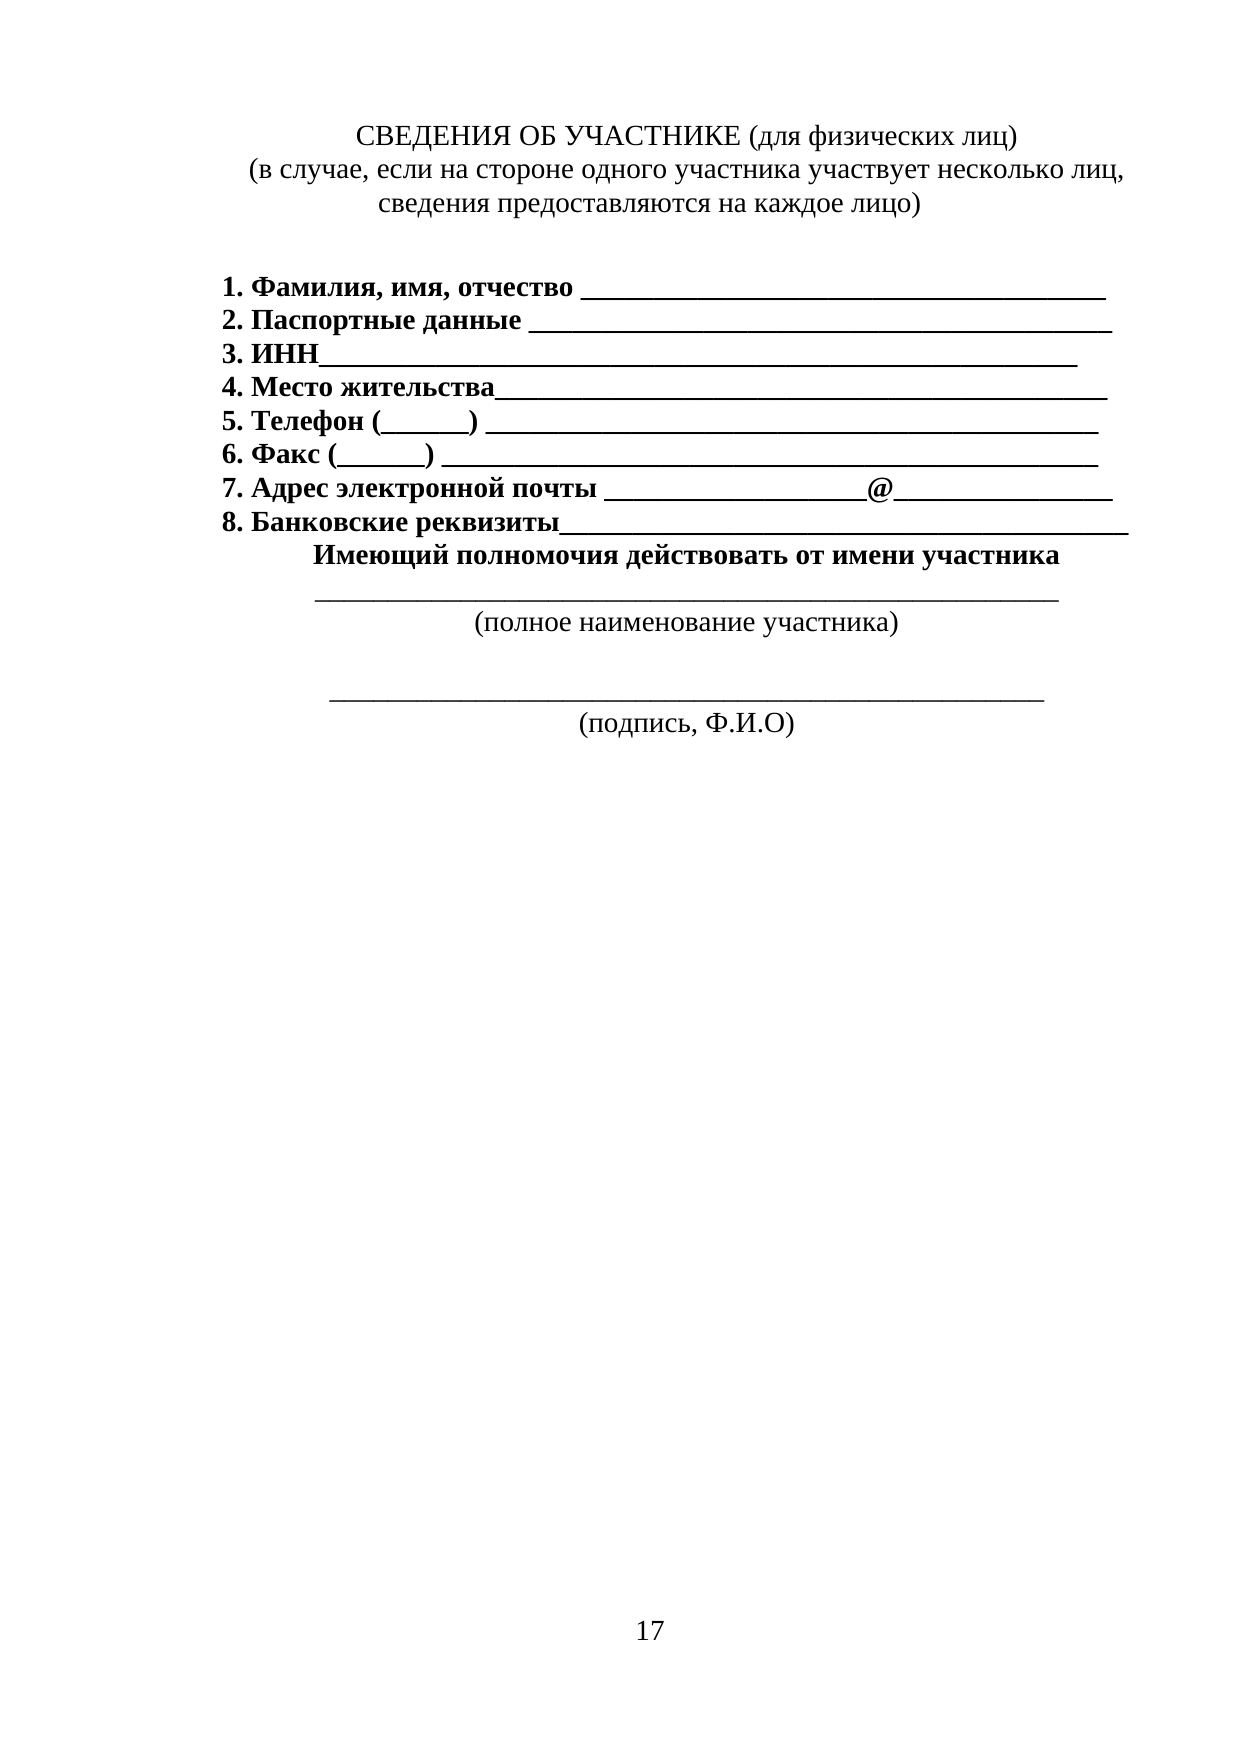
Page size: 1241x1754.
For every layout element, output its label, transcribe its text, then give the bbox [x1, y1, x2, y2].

text Имеющий полномочия действовать от имени участника [148, 537, 1152, 571]
text 6. Факс (______) _____________________________________________ [148, 437, 1152, 470]
text _________________________________________________ [148, 671, 1152, 705]
text 8. Банковские реквизиты_______________________________________ [148, 504, 1152, 537]
text СВЕДЕНИЯ ОБ УЧАСТНИКЕ (для физических лиц) [148, 118, 1152, 152]
text 5. Телефон (______) __________________________________________ [148, 403, 1152, 437]
text 1. Фамилия, имя, отчество ____________________________________ [148, 269, 1152, 302]
text (подпись, Ф.И.О) [148, 705, 1152, 738]
text 3. ИНН____________________________________________________ [148, 336, 1152, 369]
text 2. Паспортные данные ________________________________________ [148, 302, 1152, 336]
text (в случае, если на стороне одного участника участвует несколько лиц, сведения предоставляются на каждое лицо) [148, 152, 1152, 219]
text 7. Адрес электронной почты __________________@_______________ [148, 470, 1152, 504]
text 4. Место жительства__________________________________________ [148, 369, 1152, 403]
text (полное наименование участника) [148, 604, 1152, 638]
text ___________________________________________________ [148, 571, 1152, 604]
